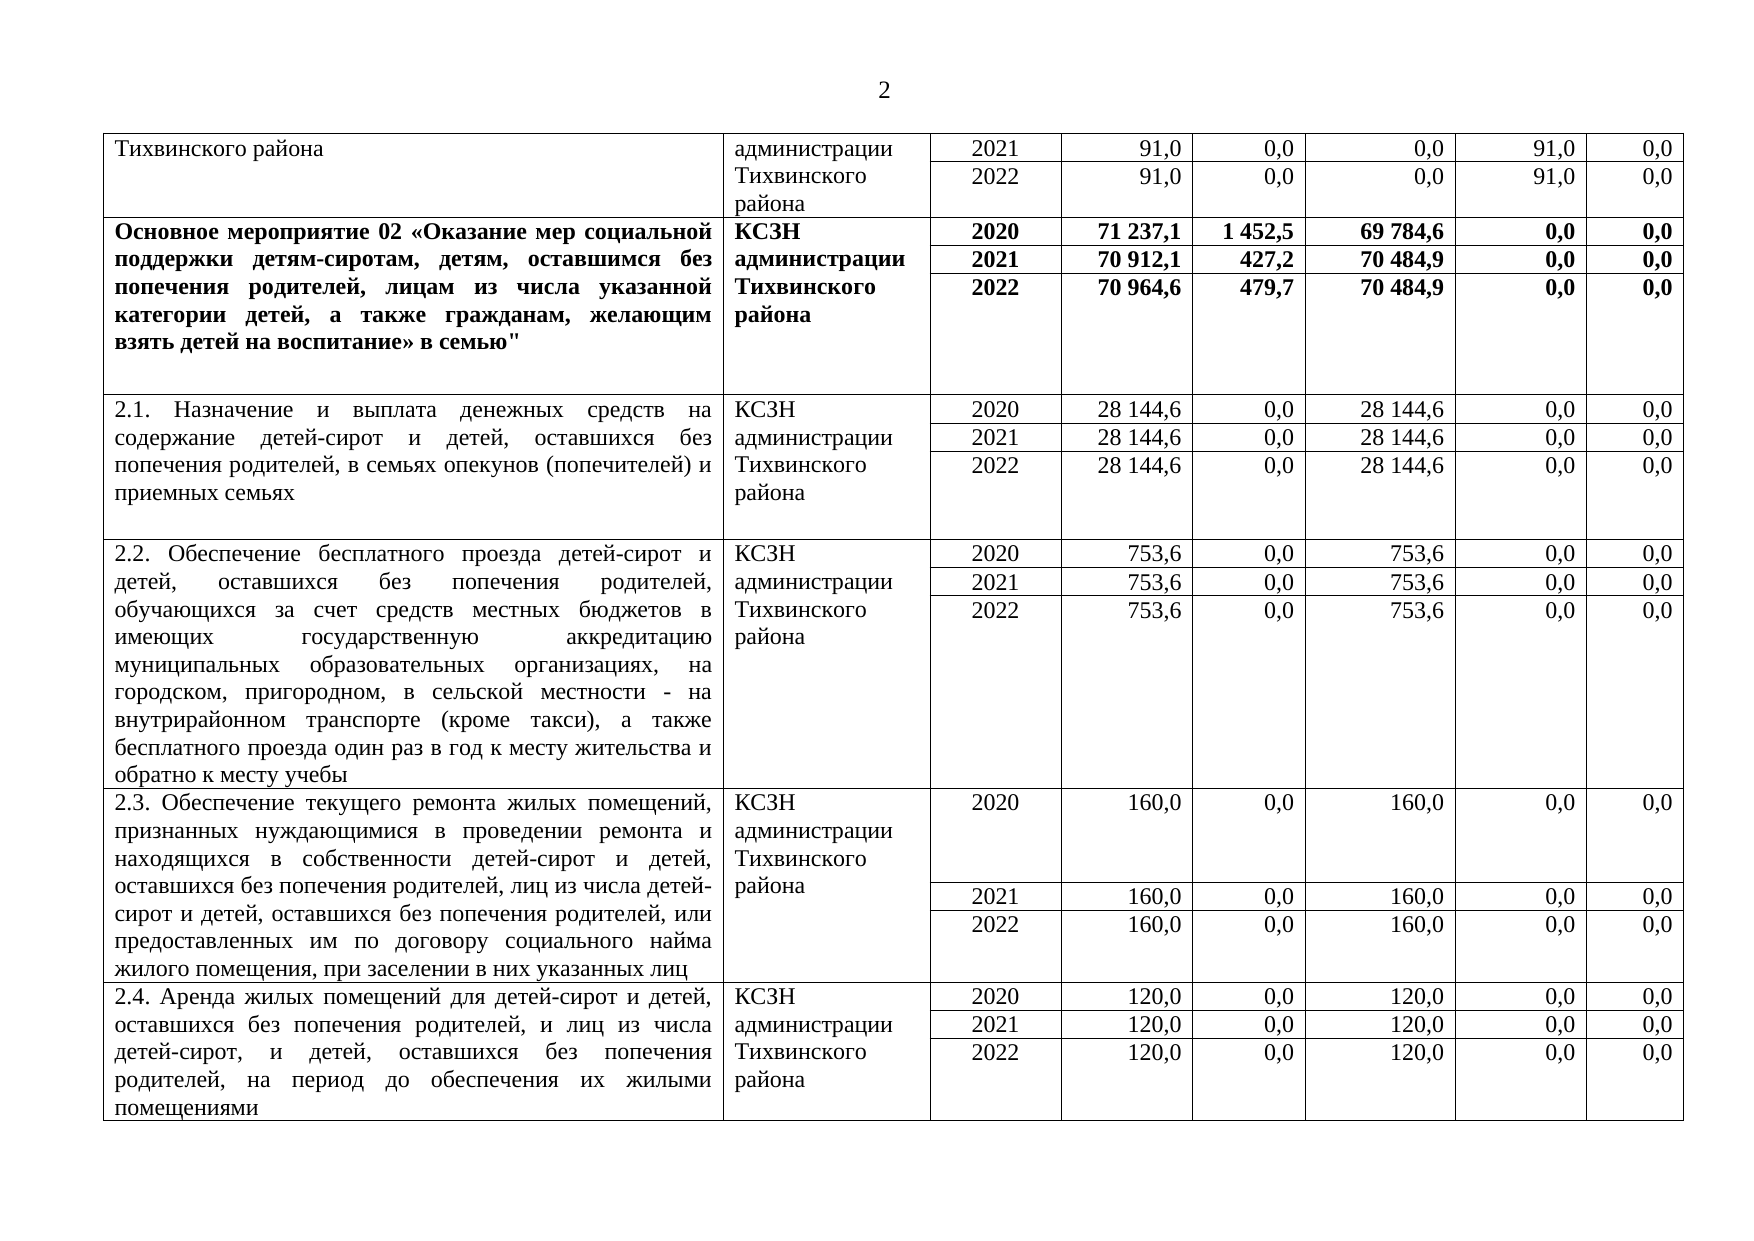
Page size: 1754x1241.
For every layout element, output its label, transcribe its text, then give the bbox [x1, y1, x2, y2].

table_cell 2.3. Обеспечение текущего ремонта жилых помещений, признанных нуждающимися в проведении ремонта и находящихся в собственности детей-сирот и детей, оставшихся без попечения родителей, лиц из числа детей-сирот и детей, оставшихся без попечения родителей, или предоставленных им по договору социального найма жилого помещения, при заселении в них указанных лиц [104, 789, 723, 982]
table_cell 160,0 [1062, 789, 1192, 881]
table_cell 2022 [931, 911, 1061, 982]
table_cell 91,0 [1062, 134, 1192, 161]
table_cell Основное мероприятие 02 «Оказание мер социальной поддержки детям-сиротам, детям, оставшимся без попечения родителей, лицам из числа указанной категории детей, а также гражданам, желающим взять детей на воспитание» в семью" [104, 218, 723, 394]
table_cell 0,0 [1456, 1011, 1586, 1038]
table_cell 120,0 [1062, 983, 1192, 1010]
table_cell 2020 [931, 983, 1061, 1010]
table_cell 28 144,6 [1062, 452, 1192, 539]
table_cell 2020 [931, 789, 1061, 881]
table_cell 28 144,6 [1306, 424, 1455, 451]
table_cell 2022 [931, 452, 1061, 539]
table_cell 0,0 [1456, 883, 1586, 909]
table_cell КСЗН администрации Тихвинского района [724, 540, 930, 788]
table_cell 0,0 [1587, 162, 1683, 216]
table_cell 0,0 [1587, 1039, 1683, 1120]
table_cell 0,0 [1193, 134, 1305, 161]
table_cell 0,0 [1193, 789, 1305, 881]
table_cell 2020 [931, 540, 1061, 567]
table_cell КСЗН администрации Тихвинского района [724, 983, 930, 1120]
table_cell 2.1. Назначение и выплата денежных средств на содержание детей-сирот и детей, оставшихся без попечения родителей, в семьях опекунов (попечителей) и приемных семьях [104, 395, 723, 539]
table_cell 120,0 [1306, 1011, 1455, 1038]
table_cell 70 484,9 [1306, 246, 1455, 273]
table_cell 160,0 [1062, 911, 1192, 982]
table_cell 2020 [931, 395, 1061, 422]
table_cell 71 237,1 [1062, 218, 1192, 244]
table_cell 69 784,6 [1306, 218, 1455, 244]
table_cell 0,0 [1456, 246, 1586, 273]
table_cell 0,0 [1587, 983, 1683, 1010]
table_cell 0,0 [1587, 134, 1683, 161]
table_cell 120,0 [1062, 1011, 1192, 1038]
table_cell 0,0 [1456, 596, 1586, 788]
table_cell 0,0 [1587, 1011, 1683, 1038]
table_cell 0,0 [1587, 246, 1683, 273]
table_cell 70 964,6 [1062, 274, 1192, 394]
table_cell 0,0 [1193, 1011, 1305, 1038]
table_cell 0,0 [1456, 540, 1586, 567]
table_cell 0,0 [1456, 218, 1586, 244]
table_cell 2021 [931, 424, 1061, 451]
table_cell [724, 134, 930, 216]
table_cell 2021 [931, 1011, 1061, 1038]
table_cell 0,0 [1193, 983, 1305, 1010]
table_cell 2021 [931, 568, 1061, 595]
table_cell 0,0 [1456, 789, 1586, 881]
table_cell 28 144,6 [1062, 395, 1192, 422]
table_cell 753,6 [1062, 596, 1192, 788]
table_cell 120,0 [1062, 1039, 1192, 1120]
table_cell 479,7 [1193, 274, 1305, 394]
table_cell КСЗН администрации Тихвинского района [724, 395, 930, 539]
table_cell 0,0 [1456, 983, 1586, 1010]
table_cell 0,0 [1193, 568, 1305, 595]
table_cell 0,0 [1456, 424, 1586, 451]
table_cell 1 452,5 [1193, 218, 1305, 244]
table_cell 2.4. Аренда жилых помещений для детей-сирот и детей, оставшихся без попечения родителей, и лиц из числа детей-сирот, и детей, оставшихся без попечения родителей, на период до обеспечения их жилыми помещениями [104, 983, 723, 1120]
table_cell 2021 [931, 246, 1061, 273]
table_cell 70 912,1 [1062, 246, 1192, 273]
table_cell 160,0 [1306, 883, 1455, 909]
table_cell 427,2 [1193, 246, 1305, 273]
table_cell 0,0 [1456, 274, 1586, 394]
table_cell 91,0 [1456, 162, 1586, 216]
table_cell 160,0 [1062, 883, 1192, 909]
table_cell КСЗН администрации Тихвинского района [724, 218, 930, 394]
table_cell 753,6 [1062, 568, 1192, 595]
table_cell 0,0 [1587, 883, 1683, 909]
table_cell 0,0 [1193, 424, 1305, 451]
table_cell 0,0 [1193, 540, 1305, 567]
table_cell 160,0 [1306, 911, 1455, 982]
table_cell 2021 [931, 134, 1061, 161]
table_cell 0,0 [1587, 596, 1683, 788]
table_cell 2020 [931, 218, 1061, 244]
table_cell 28 144,6 [1062, 424, 1192, 451]
table_cell 2021 [931, 883, 1061, 909]
table_cell 2022 [931, 162, 1061, 216]
table_cell 0,0 [1456, 395, 1586, 422]
table_cell 2022 [931, 596, 1061, 788]
table_cell 91,0 [1062, 162, 1192, 216]
table_cell КСЗН администрации Тихвинского района [724, 789, 930, 982]
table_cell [104, 134, 723, 216]
table_cell 2022 [931, 274, 1061, 394]
table_cell 753,6 [1306, 596, 1455, 788]
table_cell 0,0 [1587, 789, 1683, 881]
table_cell 0,0 [1456, 911, 1586, 982]
table_cell 0,0 [1456, 1039, 1586, 1120]
table_cell 120,0 [1306, 983, 1455, 1010]
table_cell 0,0 [1193, 452, 1305, 539]
table_cell 28 144,6 [1306, 452, 1455, 539]
table_cell 0,0 [1587, 911, 1683, 982]
table_cell 70 484,9 [1306, 274, 1455, 394]
table_cell 0,0 [1587, 395, 1683, 422]
table_cell 2.2. Обеспечение бесплатного проезда детей-сирот и детей, оставшихся без попечения родителей, обучающихся за счет средств местных бюджетов в имеющих государственную аккредитацию муниципальных образовательных организациях, на городском, пригородном, в сельской местности - на внутрирайонном транспорте (кроме такси), а также бесплатного проезда один раз в год к месту жительства и обратно к месту учебы [104, 540, 723, 788]
table_cell 0,0 [1587, 274, 1683, 394]
table_cell 0,0 [1587, 568, 1683, 595]
table_cell 753,6 [1062, 540, 1192, 567]
table_cell 160,0 [1306, 789, 1455, 881]
table_cell 0,0 [1193, 162, 1305, 216]
table_cell 91,0 [1456, 134, 1586, 161]
table_cell 0,0 [1193, 395, 1305, 422]
table_cell 28 144,6 [1306, 395, 1455, 422]
table_cell 2022 [931, 1039, 1061, 1120]
table_cell 0,0 [1587, 218, 1683, 244]
table_cell 0,0 [1306, 162, 1455, 216]
table_cell 753,6 [1306, 540, 1455, 567]
table_cell 0,0 [1456, 568, 1586, 595]
table_cell 0,0 [1193, 883, 1305, 909]
table_cell 0,0 [1193, 596, 1305, 788]
table_cell 0,0 [1587, 540, 1683, 567]
table_cell 120,0 [1306, 1039, 1455, 1120]
table_cell 0,0 [1193, 1039, 1305, 1120]
table_cell 0,0 [1306, 134, 1455, 161]
table_cell 753,6 [1306, 568, 1455, 595]
table_cell 0,0 [1193, 911, 1305, 982]
table_cell 0,0 [1456, 452, 1586, 539]
table_cell 0,0 [1587, 452, 1683, 539]
table_cell 0,0 [1587, 424, 1683, 451]
